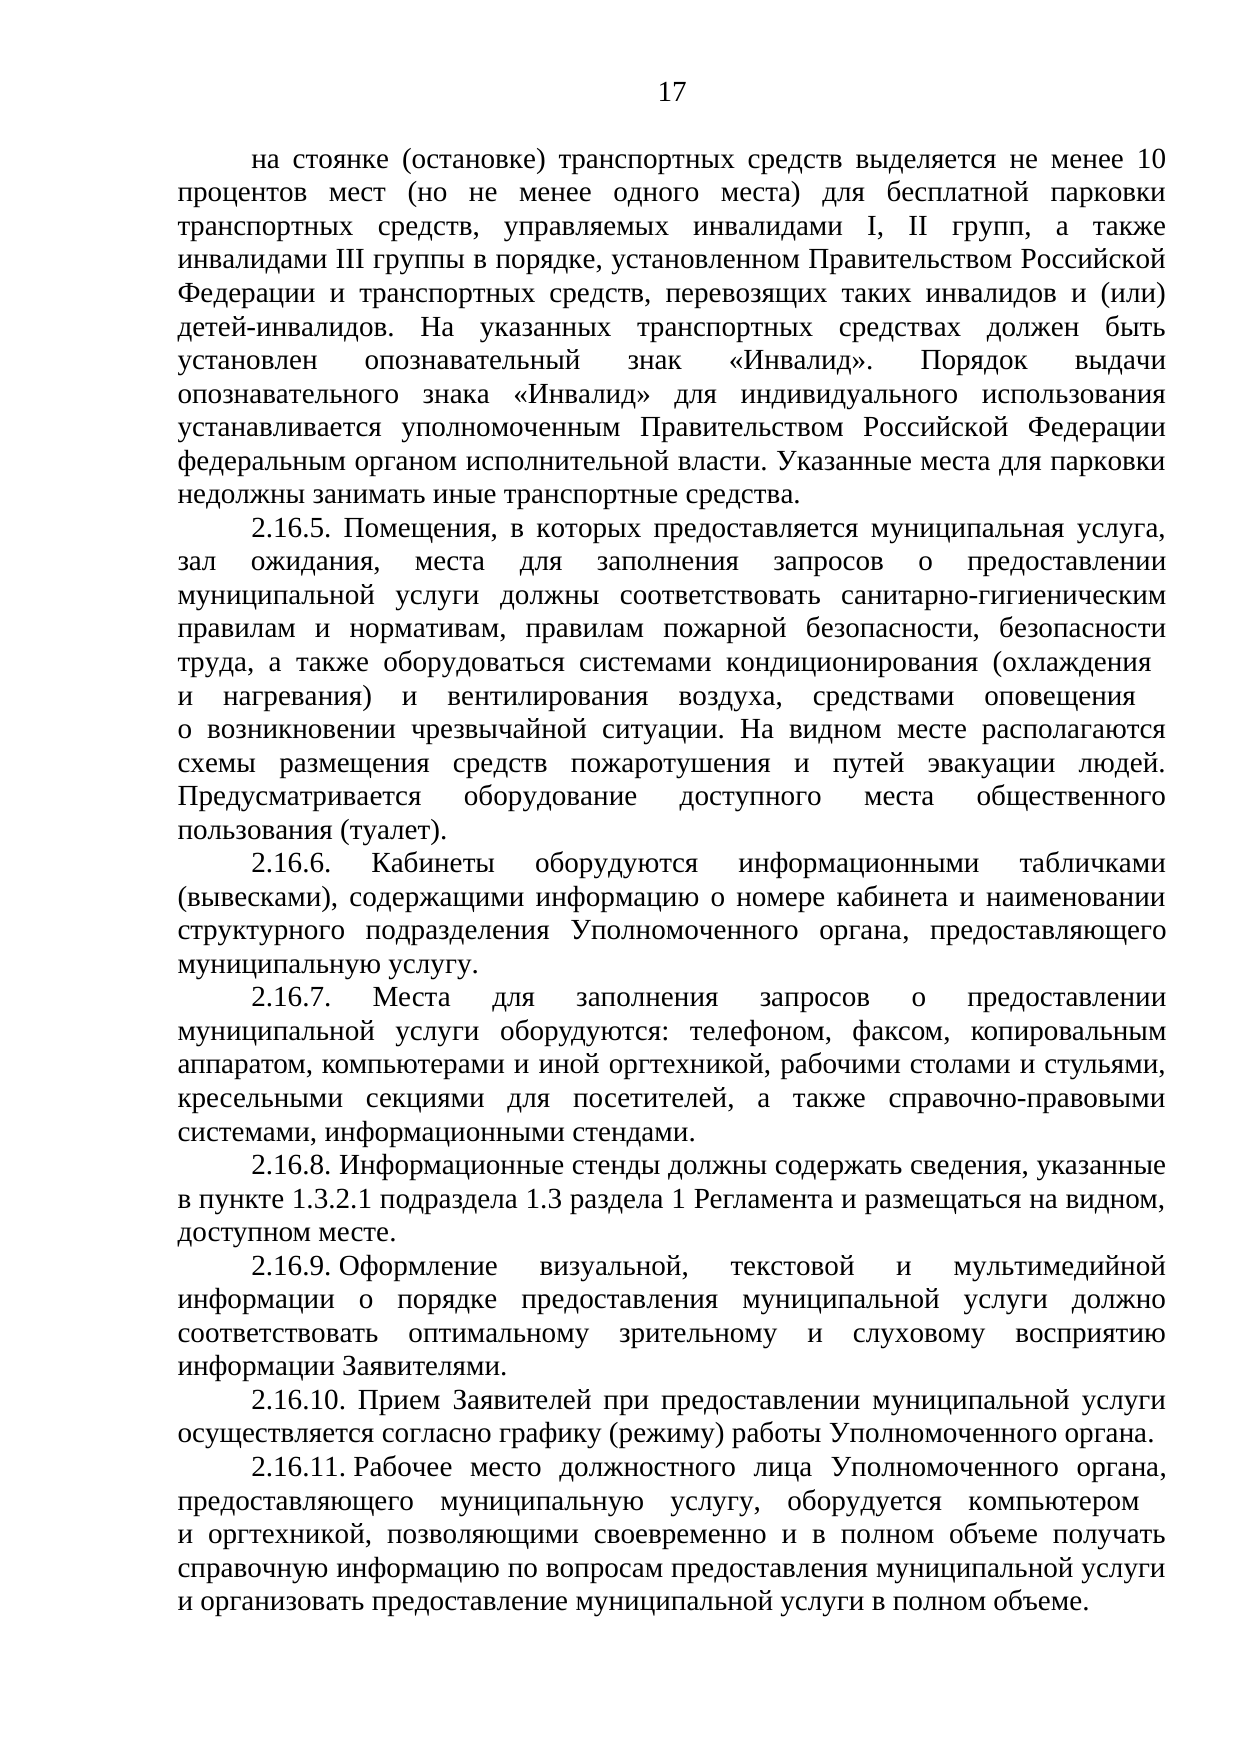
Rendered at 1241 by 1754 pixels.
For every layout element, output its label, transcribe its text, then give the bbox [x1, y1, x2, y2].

text 2.16.9. Оформление визуальной, текстовой и мультимедийной информации о порядке предоставления муниципальной услуги должно соответствовать оптимальному зрительному и слуховому восприятию информации Заявителями. [177, 1248, 1167, 1382]
text 2.16.6. Кабинеты оборудуются информационными табличками (вывесками), содержащими информацию о номере кабинета и наименовании структурного подразделения Уполномоченного органа, предоставляющего муниципальную услугу. [177, 845, 1167, 979]
text 2.16.5. Помещения, в которых предоставляется муниципальная услуга, зал ожидания, места для заполнения запросов о предоставлении муниципальной услуги должны соответствовать санитарно-гигиеническим правилам и нормативам, правилам пожарной безопасности, безопасности труда, а также оборудоваться системами кондиционирования (охлаждения и нагревания) и вентилирования воздуха, средствами оповещения о возникновении чрезвычайной ситуации. На видном месте располагаются схемы размещения средств пожаротушения и путей эвакуации людей. Предусматривается оборудование доступного места общественного пользования (туалет). [177, 510, 1167, 845]
text 2.16.10. Прием Заявителей при предоставлении муниципальной услуги осуществляется согласно графику (режиму) работы Уполномоченного органа. [177, 1382, 1167, 1449]
text 2.16.7. Места для заполнения запросов о предоставлении муниципальной услуги оборудуются: телефоном, факсом, копировальным аппаратом, компьютерами и иной оргтехникой, рабочими столами и стульями, кресельными секциями для посетителей, а также справочно-правовыми системами, информационными стендами. [177, 979, 1167, 1147]
text на стоянке (остановке) транспортных средств выделяется не менее 10 процентов мест (но не менее одного места) для бесплатной парковки транспортных средств, управляемых инвалидами I, II групп, а также инвалидами III группы в порядке, установленном Правительством Российской Федерации и транспортных средств, перевозящих таких инвалидов и (или) детей-инвалидов. На указанных транспортных средствах должен быть установлен опознавательный знак «Инвалид». Порядок выдачи опознавательного знака «Инвалид» для индивидуального использования устанавливается уполномоченным Правительством Российской Федерации федеральным органом исполнительной власти. Указанные места для парковки недолжны занимать иные транспортные средства. [177, 141, 1167, 510]
text 2.16.8. Информационные стенды должны содержать сведения, указанные в пункте 1.3.2.1 подраздела 1.3 раздела 1 Регламента и размещаться на видном, доступном месте. [177, 1147, 1167, 1248]
text 2.16.11. Рабочее место должностного лица Уполномоченного органа, предоставляющего муниципальную услугу, оборудуется компьютером и оргтехникой, позволяющими своевременно и в полном объеме получать справочную информацию по вопросам предоставления муниципальной услуги и организовать предоставление муниципальной услуги в полном объеме. [177, 1449, 1167, 1617]
